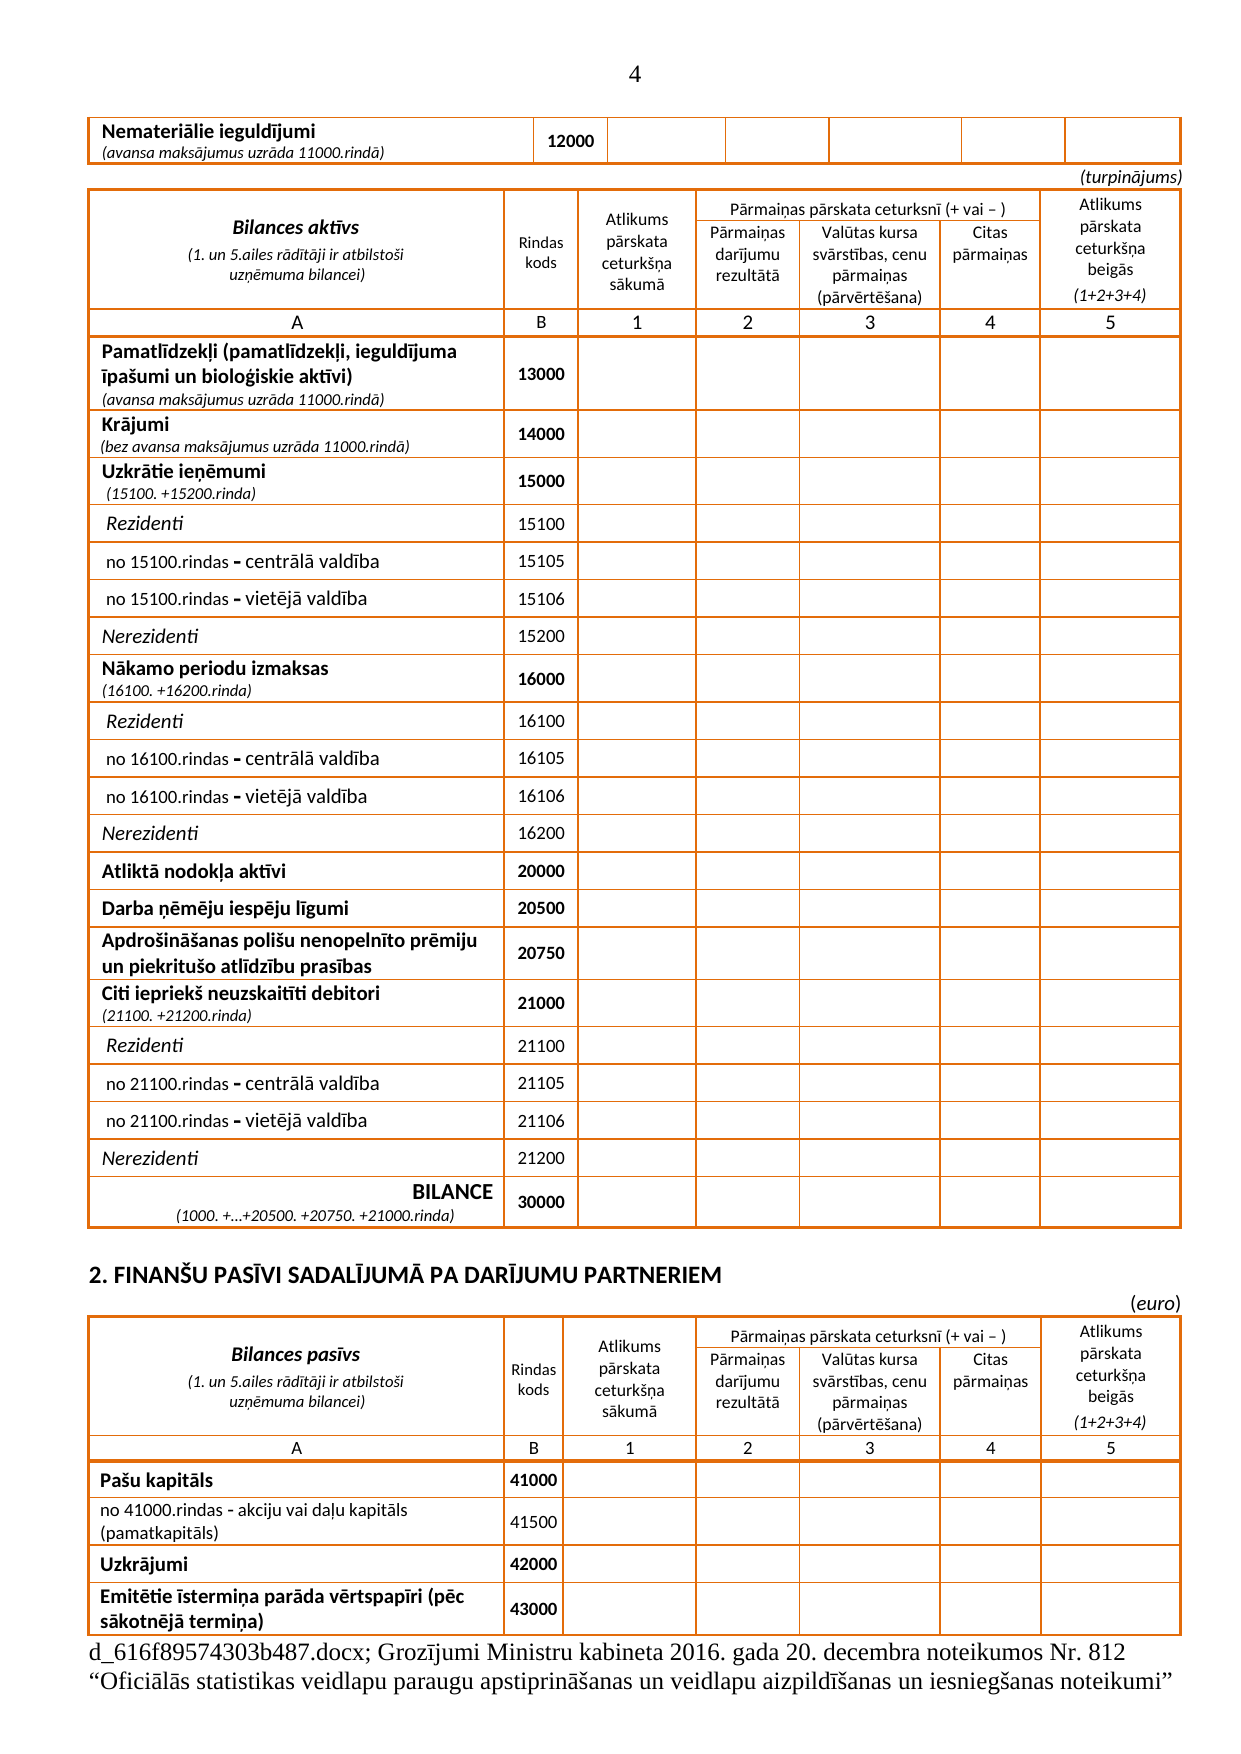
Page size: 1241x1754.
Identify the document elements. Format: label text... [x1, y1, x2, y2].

table_cell [800, 1498, 939, 1544]
table_cell 21105 [505, 1065, 577, 1101]
table_cell [579, 338, 695, 409]
table_cell Nemateriālie ieguldījumi (avansa maksājumus uzrāda 11000.rindā) [90, 118, 533, 162]
table_cell B [505, 310, 577, 335]
table_cell 13000 [505, 338, 577, 409]
table_cell [830, 118, 961, 162]
table_cell [579, 1177, 695, 1226]
table_cell [800, 338, 939, 409]
table_cell [941, 505, 1039, 541]
table_cell [579, 703, 695, 738]
table_cell Nerezidenti [90, 815, 503, 851]
table_cell [726, 118, 828, 162]
table_cell no 21100.rindas centrālā valdība [90, 1065, 503, 1101]
table_cell 41000 [505, 1463, 562, 1497]
table_cell [697, 890, 799, 926]
table_cell [941, 1583, 1040, 1634]
table_cell [697, 1583, 799, 1634]
table_cell 16105 [505, 740, 577, 776]
table_cell [579, 1140, 695, 1176]
table_cell [579, 655, 695, 701]
table_cell [579, 580, 695, 616]
table_cell [579, 853, 695, 888]
table_cell 4 [941, 1436, 1040, 1459]
table_cell [941, 543, 1039, 579]
table_cell [800, 1027, 939, 1063]
table_cell 30000 [505, 1177, 577, 1226]
table_cell no 15100.rindas centrālā valdība [90, 543, 503, 579]
table_cell [697, 1177, 799, 1226]
table_cell [941, 1140, 1039, 1176]
table_cell [800, 890, 939, 926]
table_cell [697, 815, 799, 851]
table_cell [1042, 1583, 1179, 1634]
table_cell 42000 [505, 1546, 562, 1582]
table_cell [579, 505, 695, 541]
table_header Rindas kods [505, 191, 577, 308]
table_cell [1041, 1102, 1179, 1138]
table_cell [564, 1498, 695, 1544]
table_cell [579, 411, 695, 456]
table_cell [941, 1065, 1039, 1101]
table_cell 41500 [505, 1498, 562, 1544]
table_cell Valūtas kursa svārstības, cenu pārmaiņas (pārvērtēšana) [800, 221, 939, 308]
table_cell [1041, 655, 1179, 701]
table_cell 2 [697, 1436, 799, 1459]
table_cell Citi iepriekš neuzskaitīti debitori (21100. +21200.rinda) [90, 980, 503, 1026]
table_cell 15106 [505, 580, 577, 616]
table_cell [579, 543, 695, 579]
table_cell [579, 740, 695, 776]
table_cell 16000 [505, 655, 577, 701]
table_header Pārmaiņas pārskata ceturksnī (+ vai – ) [697, 1318, 1040, 1347]
table_cell 15200 [505, 618, 577, 654]
table_cell [564, 1546, 695, 1582]
table_cell [800, 853, 939, 888]
table_cell [697, 618, 799, 654]
text 2. FINANŠU PASĪVI SADALĪJUMĀ PA DARĪJUMU PARTNERIEM [89, 1259, 1181, 1290]
table_cell [800, 411, 939, 456]
table_cell no 15100.rindas vietējā valdība [90, 580, 503, 616]
table_cell [941, 1102, 1039, 1138]
table_cell 4 [941, 310, 1039, 335]
table_header Pārmaiņas pārskata ceturksnī (+ vai – ) [697, 191, 1039, 220]
table_cell Atliktā nodokļa aktīvi [90, 853, 503, 888]
table_cell 12000 [534, 118, 607, 162]
table_cell Rezidenti [90, 703, 503, 738]
table_cell Nerezidenti [90, 618, 503, 654]
table_cell [697, 655, 799, 701]
table_cell [941, 1546, 1040, 1582]
table_cell [1041, 740, 1179, 776]
table_cell [579, 980, 695, 1026]
table_cell Rezidenti [90, 1027, 503, 1063]
table_cell [697, 1027, 799, 1063]
table_cell 16100 [505, 703, 577, 738]
table_cell [697, 505, 799, 541]
table_cell [1041, 853, 1179, 888]
table_header Rindas kods [505, 1318, 562, 1435]
table_cell [697, 703, 799, 738]
table_cell [564, 1583, 695, 1634]
table_cell [941, 703, 1039, 738]
table_cell [941, 1498, 1040, 1544]
table_cell [697, 1102, 799, 1138]
table_cell Pamatlīdzekļi (pamatlīdzekļi, ieguldījuma īpašumi un bioloģiskie aktīvi) (avansa maksājumus uzrāda 11000.rindā) [90, 338, 503, 409]
table_cell [800, 1177, 939, 1226]
table_cell [1041, 618, 1179, 654]
table_cell [1041, 778, 1179, 813]
table_cell [1066, 118, 1179, 162]
table_header Atlikums pārskata ceturkšņa beigās (1+2+3+4) [1041, 191, 1179, 308]
table_cell [579, 618, 695, 654]
table_cell [941, 580, 1039, 616]
table_cell [941, 740, 1039, 776]
table_cell [697, 740, 799, 776]
table_cell [962, 118, 1064, 162]
table_cell [697, 543, 799, 579]
table_cell [697, 338, 799, 409]
table_cell Pārmaiņas darījumu rezultātā [697, 221, 799, 308]
table_cell [1041, 1027, 1179, 1063]
text (euro) [89, 1290, 1181, 1315]
table_cell [800, 1546, 939, 1582]
text (turpinājums) [989, 165, 1196, 188]
table_cell [697, 1463, 799, 1497]
table_cell A [90, 310, 503, 335]
table_cell Uzkrātie ieņēmumi (15100. +15200.rinda) [90, 458, 503, 504]
table_cell [941, 655, 1039, 701]
table_cell [800, 505, 939, 541]
table_cell BILANCE (1000. +…+20500. +20750. +21000.rinda) [90, 1177, 503, 1226]
table_cell [697, 1140, 799, 1176]
table_cell [1041, 980, 1179, 1026]
table_cell 1 [564, 1436, 695, 1459]
table_cell [941, 853, 1039, 888]
table_cell 16200 [505, 815, 577, 851]
table_cell [1041, 505, 1179, 541]
table_cell [941, 928, 1039, 978]
table_cell Emitētie īstermiņa parāda vērtspapīri (pēc sākotnējā termiņa) [90, 1583, 503, 1634]
table_cell 5 [1042, 1436, 1179, 1459]
table_cell [800, 980, 939, 1026]
table_cell no 16100.rindas vietējā valdība [90, 778, 503, 813]
table_cell 1 [579, 310, 695, 335]
table_cell [579, 1102, 695, 1138]
table_header Atlikums pārskata ceturkšņa sākumā [564, 1318, 695, 1435]
table_cell [800, 815, 939, 851]
table_cell [697, 458, 799, 504]
table_cell 14000 [505, 411, 577, 456]
table_cell Citas pārmaiņas [941, 221, 1039, 308]
table_cell 20750 [505, 928, 577, 978]
table_cell [941, 1027, 1039, 1063]
table_cell [800, 543, 939, 579]
table_cell 3 [800, 310, 939, 335]
table_cell 21100 [505, 1027, 577, 1063]
table_cell 21200 [505, 1140, 577, 1176]
table_cell Darba ņēmēju iespēju līgumi [90, 890, 503, 926]
table_header Bilances aktīvs (1. un 5.ailes rādītāji ir atbilstoši uzņēmuma bilancei) [90, 191, 503, 308]
table_cell [800, 655, 939, 701]
table_cell [697, 411, 799, 456]
table_cell 15100 [505, 505, 577, 541]
table_cell [800, 740, 939, 776]
table_cell [1041, 1065, 1179, 1101]
table_cell [941, 778, 1039, 813]
table_cell [800, 778, 939, 813]
table_cell [800, 458, 939, 504]
table_cell [1041, 890, 1179, 926]
table_cell Pašu kapitāls [90, 1463, 503, 1497]
table_cell Uzkrājumi [90, 1546, 503, 1582]
table_cell [800, 618, 939, 654]
table_header Bilances pasīvs (1. un 5.ailes rādītāji ir atbilstoši uzņēmuma bilancei) [90, 1318, 503, 1435]
table_cell 15105 [505, 543, 577, 579]
table_cell [579, 815, 695, 851]
table_cell no 16100.rindas centrālā valdība [90, 740, 503, 776]
table_cell [800, 580, 939, 616]
table_cell [697, 853, 799, 888]
table_cell [941, 458, 1039, 504]
table_cell Nākamo periodu izmaksas (16100. +16200.rinda) [90, 655, 503, 701]
table_cell 21106 [505, 1102, 577, 1138]
table_cell Krājumi (bez avansa maksājumus uzrāda 11000.rindā) [90, 411, 503, 456]
table_header Atlikums pārskata ceturkšņa beigās (1+2+3+4) [1042, 1318, 1179, 1435]
table_cell [1041, 458, 1179, 504]
table_cell [800, 1140, 939, 1176]
table_cell [800, 703, 939, 738]
table_cell 21000 [505, 980, 577, 1026]
table_cell [697, 778, 799, 813]
table_cell [941, 815, 1039, 851]
table_cell [941, 890, 1039, 926]
table_cell [1041, 411, 1179, 456]
table_cell Nerezidenti [90, 1140, 503, 1176]
table_cell [579, 1027, 695, 1063]
table_cell Apdrošināšanas polišu nenopelnīto prēmiju un piekritušo atlīdzību prasības [90, 928, 503, 978]
table_cell A [90, 1436, 503, 1459]
table_cell [800, 1065, 939, 1101]
table_cell no 21100.rindas vietējā valdība [90, 1102, 503, 1138]
table_cell [1041, 1140, 1179, 1176]
table_cell Rezidenti [90, 505, 503, 541]
table_cell [697, 928, 799, 978]
table_cell [1041, 928, 1179, 978]
table_header Atlikums pārskata ceturkšņa sākumā [579, 191, 695, 308]
table_cell Valūtas kursa svārstības, cenu pārmaiņas (pārvērtēšana) [800, 1348, 939, 1435]
table_cell [1042, 1546, 1179, 1582]
table_cell [1041, 1177, 1179, 1226]
table_cell [941, 338, 1039, 409]
table_cell Pārmaiņas darījumu rezultātā [697, 1348, 799, 1435]
table_cell [1042, 1463, 1179, 1497]
table_cell Citas pārmaiņas [941, 1348, 1040, 1435]
table_cell [941, 980, 1039, 1026]
table_cell [941, 411, 1039, 456]
table_cell [697, 1498, 799, 1544]
table_cell [1041, 703, 1179, 738]
table_cell [1041, 543, 1179, 579]
table_cell [1041, 815, 1179, 851]
table_cell 43000 [505, 1583, 562, 1634]
table_cell [800, 1463, 939, 1497]
table_cell [608, 118, 725, 162]
table_cell [941, 1177, 1039, 1226]
table_cell [1041, 580, 1179, 616]
table_cell [564, 1463, 695, 1497]
table_cell no 41000.rindas akciju vai daļu kapitāls (pamatkapitāls) [90, 1498, 503, 1544]
table_cell [1042, 1498, 1179, 1544]
table_cell 5 [1041, 310, 1179, 335]
table_cell 15000 [505, 458, 577, 504]
table_cell [800, 928, 939, 978]
table_cell 2 [697, 310, 799, 335]
table_cell [1041, 338, 1179, 409]
table_cell [579, 458, 695, 504]
table_cell [579, 778, 695, 813]
table_cell [941, 1463, 1040, 1497]
table_cell [941, 618, 1039, 654]
table_cell [697, 980, 799, 1026]
table_cell [697, 1546, 799, 1582]
table_cell 20000 [505, 853, 577, 888]
table_cell B [505, 1436, 562, 1459]
table_cell [697, 580, 799, 616]
table_cell [800, 1583, 939, 1634]
table_cell [579, 1065, 695, 1101]
table_cell [579, 928, 695, 978]
table_cell 20500 [505, 890, 577, 926]
table_cell [697, 1065, 799, 1101]
table_cell 16106 [505, 778, 577, 813]
table_cell 3 [800, 1436, 939, 1459]
table_cell [800, 1102, 939, 1138]
table_cell [579, 890, 695, 926]
